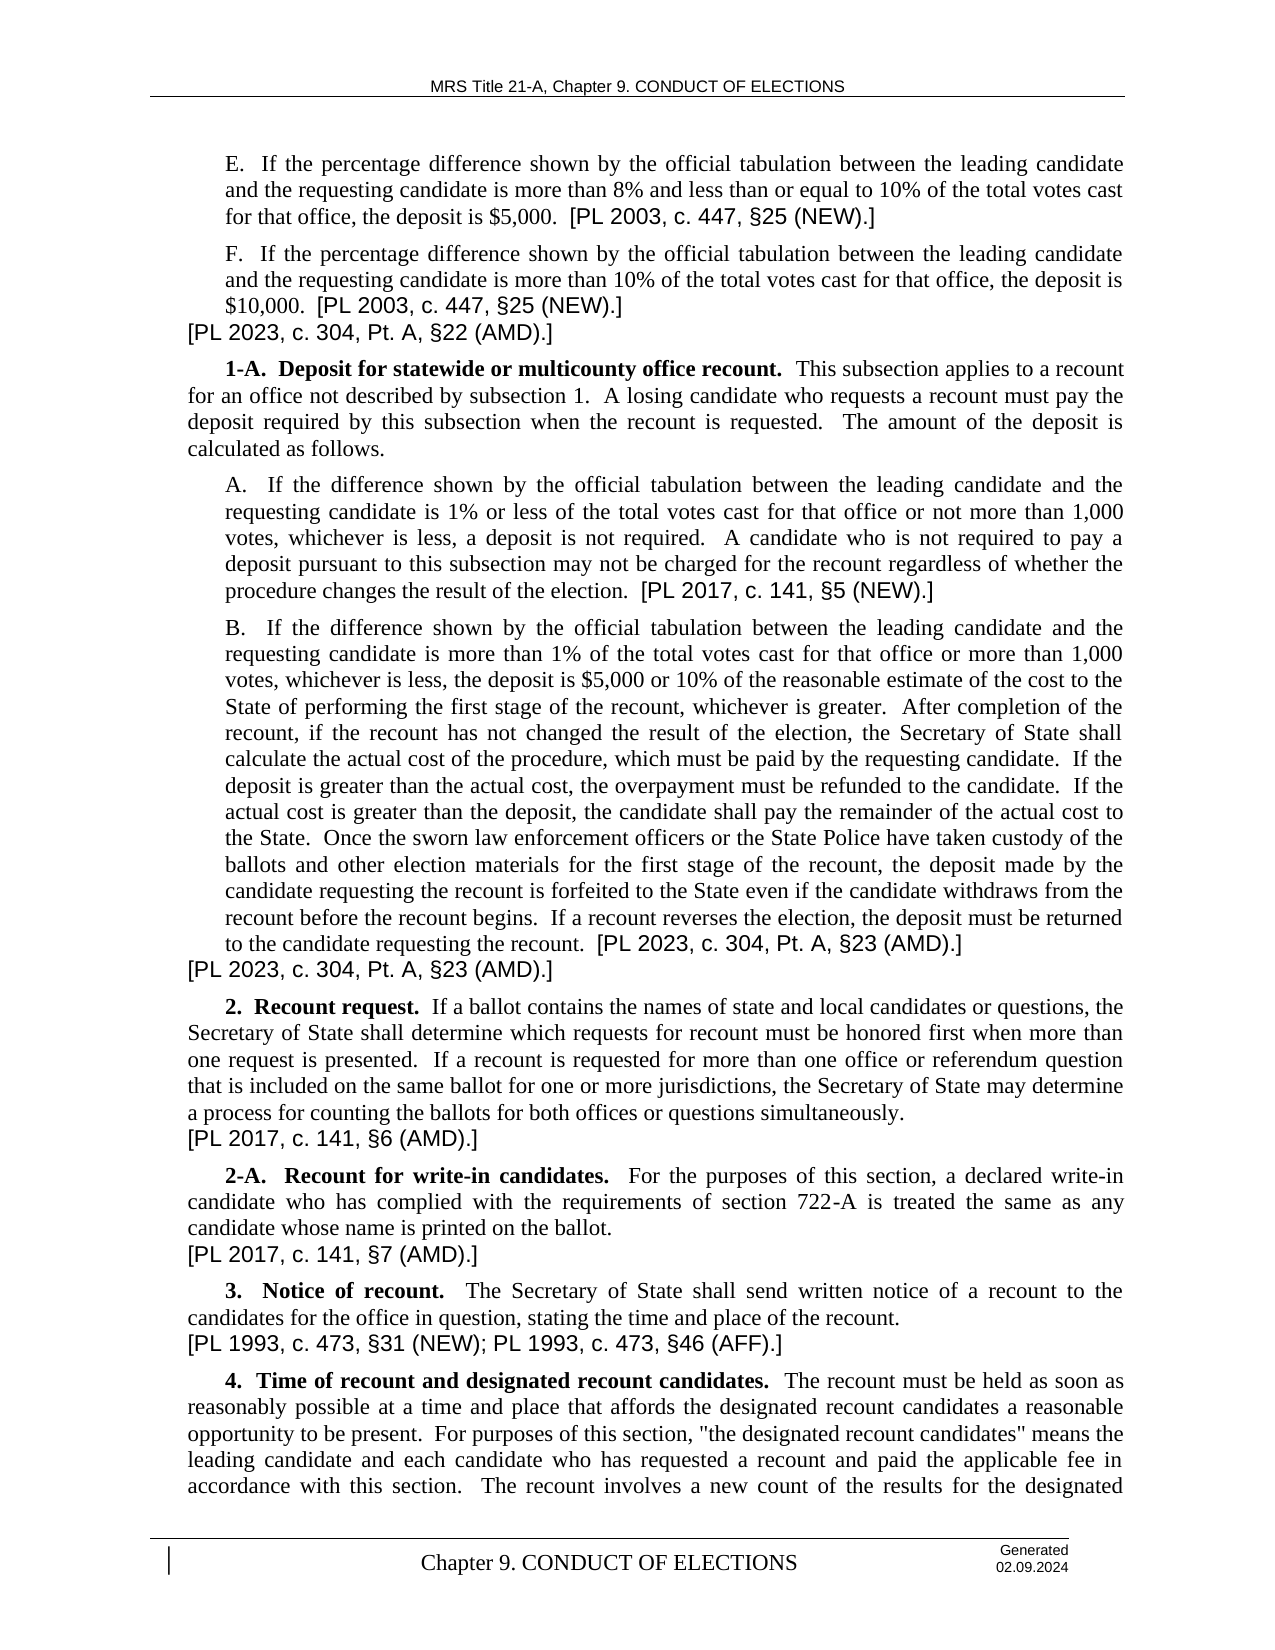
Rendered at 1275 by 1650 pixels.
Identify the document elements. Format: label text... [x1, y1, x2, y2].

text [PL 2017, c. 141, §6 (AMD).] [187, 1125, 1125, 1151]
text [PL 2023, c. 304, Pt. A, §23 (AMD).] [187, 956, 1125, 983]
text 3. Notice of recount. The Secretary of State shall send written notice of a recount to the candidates for the office in question, stating the time and place of the recount. [187, 1277, 1125, 1330]
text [187, 1367, 1125, 1499]
text 2-A. Recount for write-in candidates. For the purposes of this section, a declared write-in candidate who has complied with the requirements of section 722‑A is treated the same as any candidate whose name is printed on the ballot. [187, 1162, 1125, 1241]
text 2. Recount request. If a ballot contains the names of state and local candidates or questions, the Secretary of State shall determine which requests for recount must be honored first when more than one request is presented. If a recount is requested for more than one office or referendum question that is included on the same ballot for one or more jurisdictions, the Secretary of State may determine a process for counting the ballots for both offices or questions simultaneously. [187, 993, 1125, 1125]
text [PL 2023, c. 304, Pt. A, §22 (AMD).] [187, 319, 1125, 345]
text E. If the percentage difference shown by the official tabulation between the leading candidate and the requesting candidate is more than 8% and less than or equal to 10% of the total votes cast for that office, the deposit is $5,000. [PL 2003, c. 447, §25 (NEW).] [225, 150, 1125, 229]
text 1-A. Deposit for statewide or multicounty office recount. This subsection applies to a recount for an office not described by subsection 1. A losing candidate who requests a recount must pay the deposit required by this subsection when the recount is requested. The amount of the deposit is calculated as follows. [187, 356, 1125, 461]
text A. If the difference shown by the official tabulation between the leading candidate and the requesting candidate is 1% or less of the total votes cast for that office or not more than 1,000 votes, whichever is less, a deposit is not required. A candidate who is not required to pay a deposit pursuant to this subsection may not be charged for the recount regardless of whether the procedure changes the result of the election. [PL 2017, c. 141, §5 (NEW).] [225, 471, 1125, 603]
text [PL 2017, c. 141, §7 (AMD).] [187, 1241, 1125, 1267]
text B. If the difference shown by the official tabulation between the leading candidate and the requesting candidate is more than 1% of the total votes cast for that office or more than 1,000 votes, whichever is less, the deposit is $5,000 or 10% of the reasonable estimate of the cost to the State of performing the first stage of the recount, whichever is greater. After completion of the recount, if the recount has not changed the result of the election, the Secretary of State shall calculate the actual cost of the procedure, which must be paid by the requesting candidate. If the deposit is greater than the actual cost, the overpayment must be refunded to the candidate. If the actual cost is greater than the deposit, the candidate shall pay the remainder of the actual cost to the State. Once the sworn law enforcement officers or the State Police have taken custody of the ballots and other election materials for the first stage of the recount, the deposit made by the candidate requesting the recount is forfeited to the State even if the candidate withdraws from the recount before the recount begins. If a recount reverses the election, the deposit must be returned to the candidate requesting the recount. [PL 2023, c. 304, Pt. A, §23 (AMD).] [225, 614, 1125, 956]
text [PL 1993, c. 473, §31 (NEW); PL 1993, c. 473, §46 (AFF).] [187, 1330, 1125, 1357]
text F. If the percentage difference shown by the official tabulation between the leading candidate and the requesting candidate is more than 10% of the total votes cast for that office, the deposit is $10,000. [PL 2003, c. 447, §25 (NEW).] [225, 239, 1125, 319]
